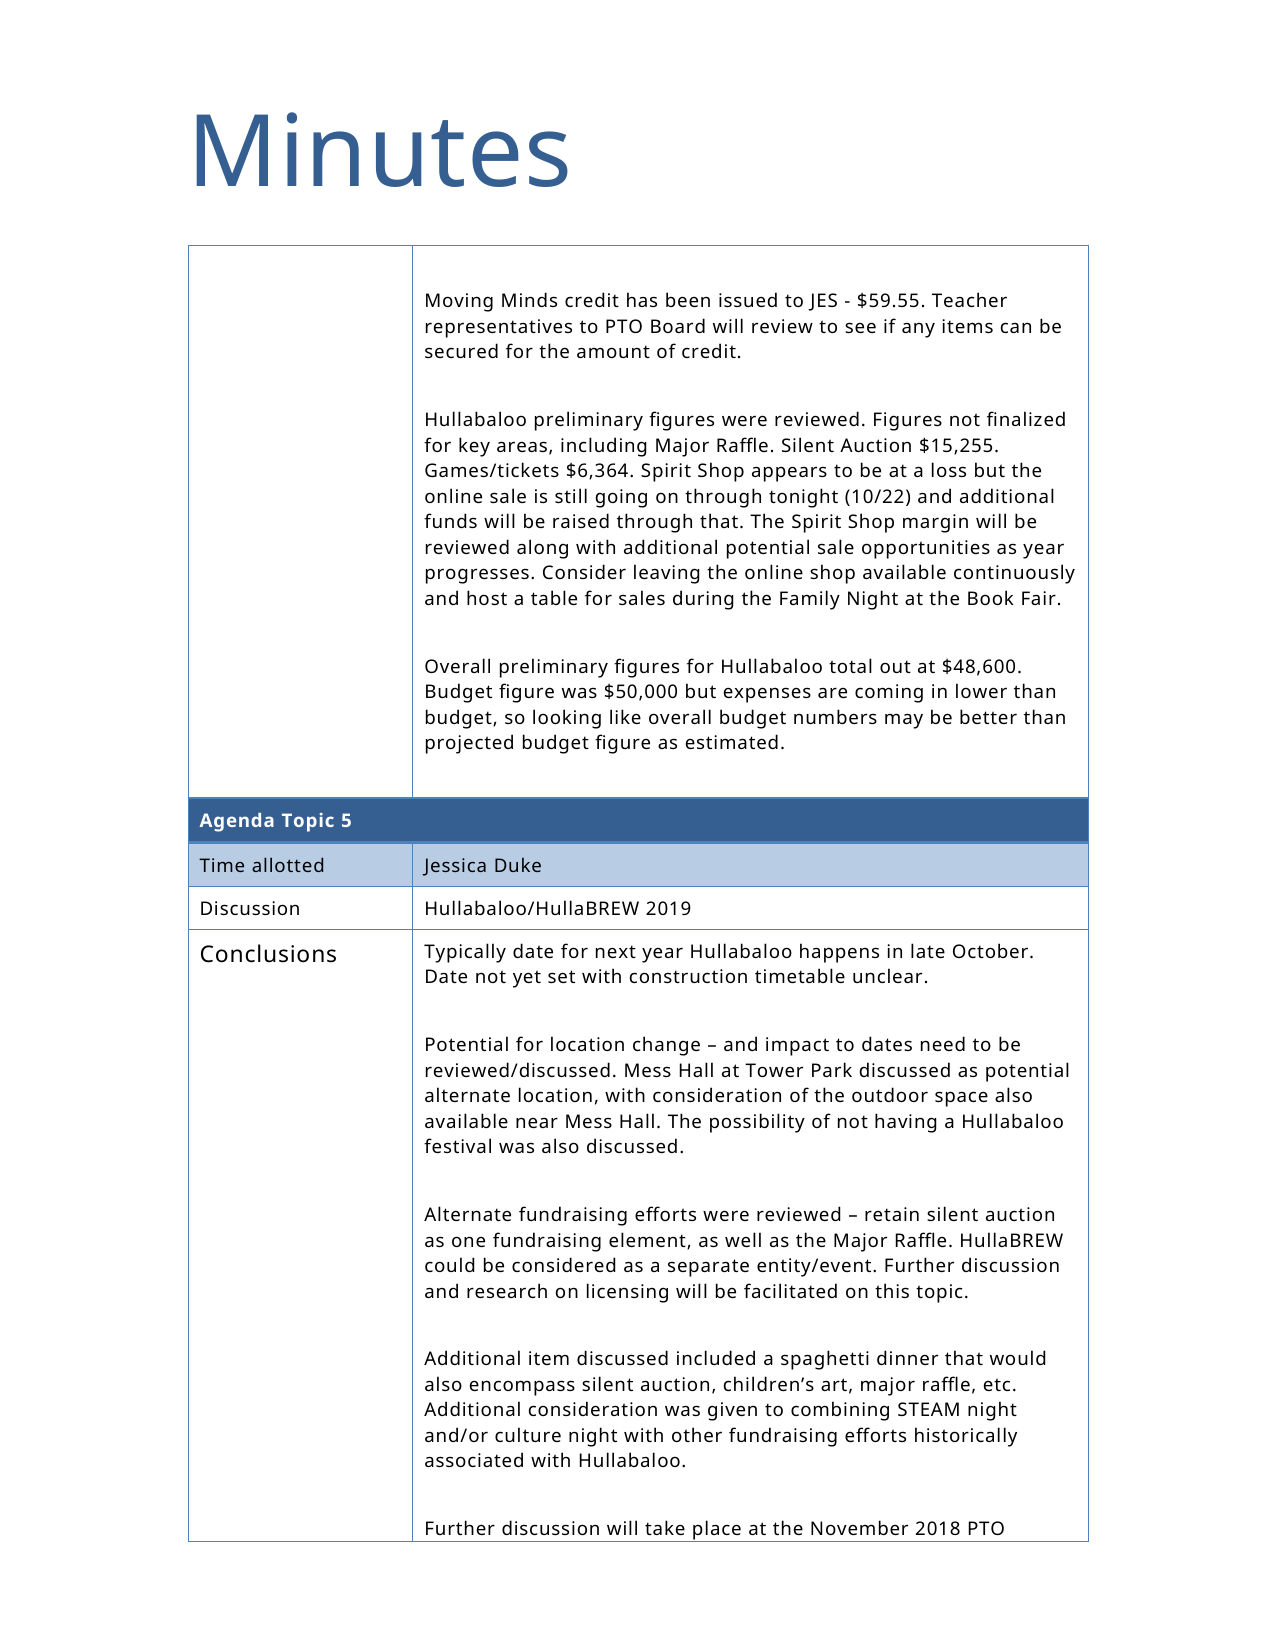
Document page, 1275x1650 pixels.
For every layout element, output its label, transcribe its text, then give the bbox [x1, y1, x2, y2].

table_header Agenda Topic 5 [189, 799, 1088, 841]
table_header [189, 844, 412, 886]
table_cell [189, 887, 412, 929]
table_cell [413, 930, 1088, 1541]
table_cell Hullabaloo/HullaBREW 2019 [413, 887, 1088, 929]
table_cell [413, 246, 1088, 797]
table_header Jessica Duke [413, 844, 1088, 886]
